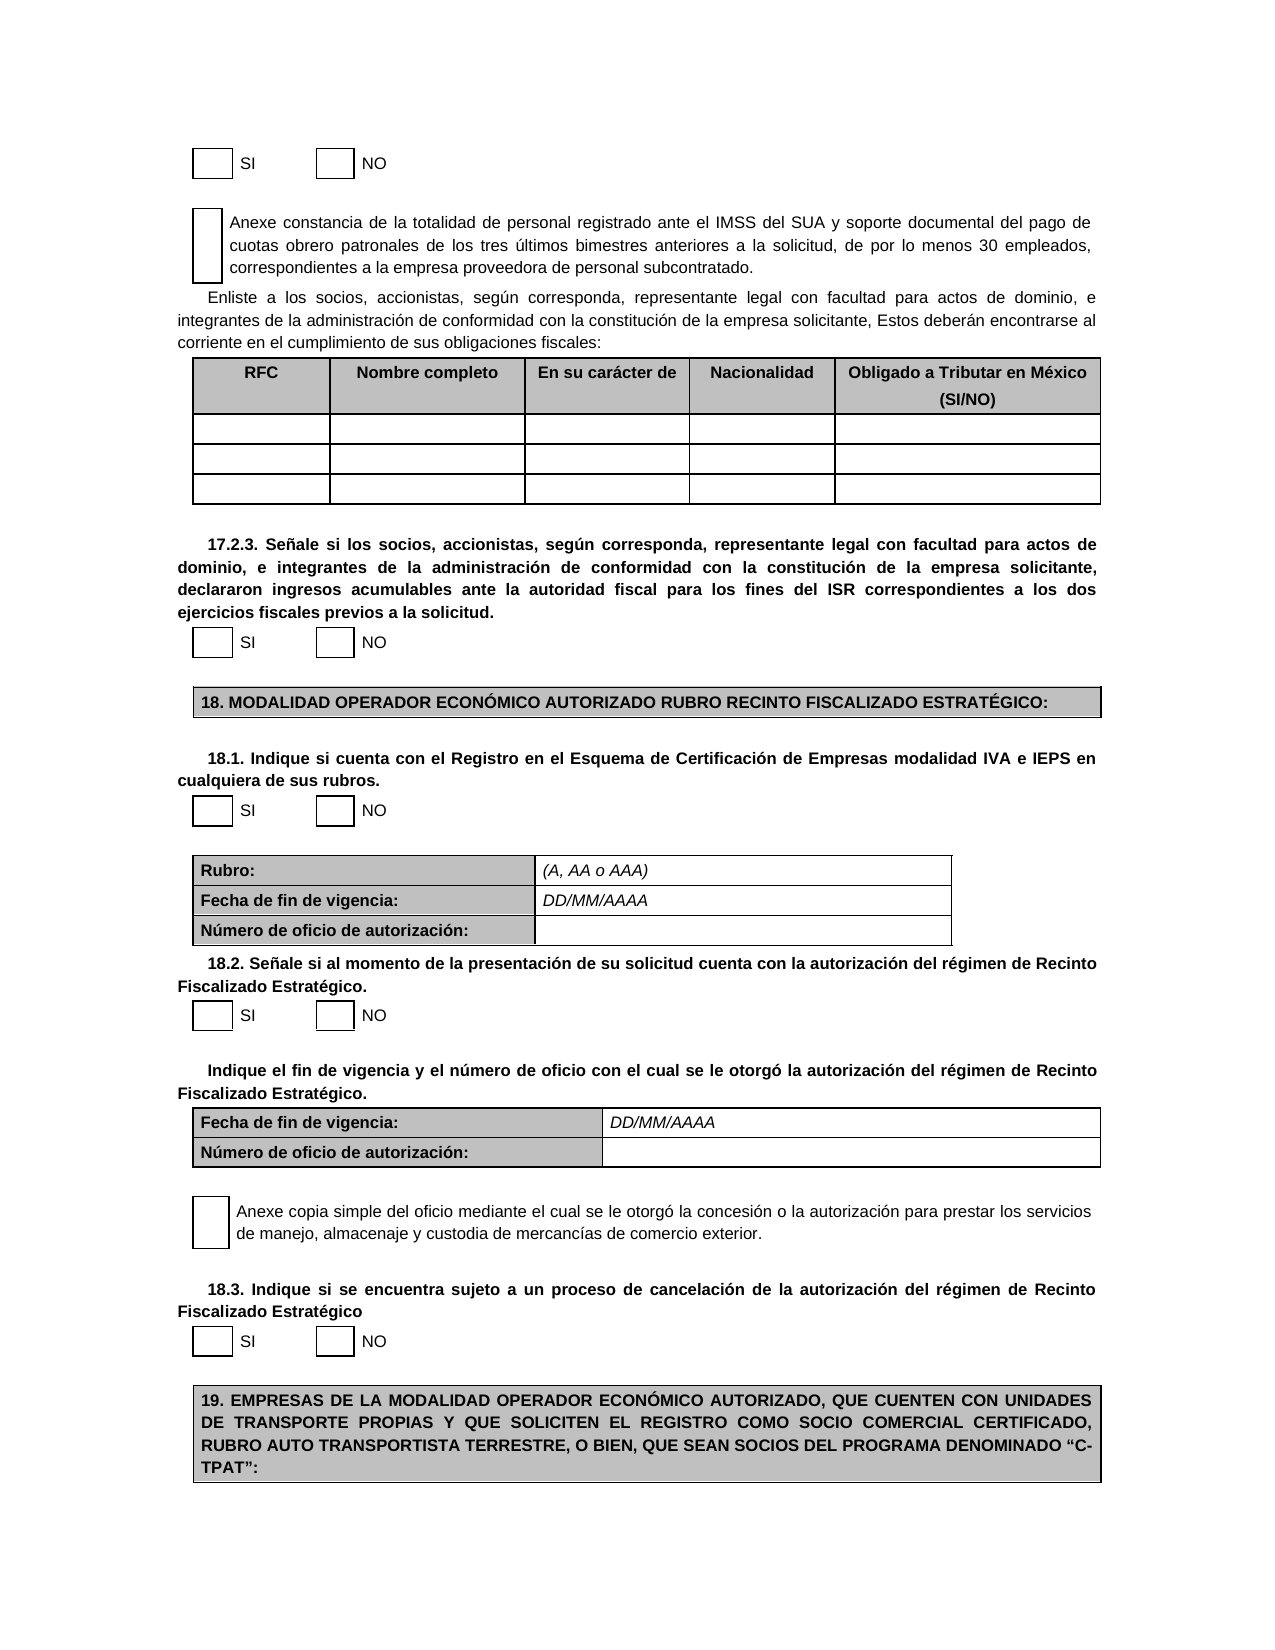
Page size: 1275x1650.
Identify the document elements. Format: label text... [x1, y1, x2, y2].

table_header Anexe constancia de la totalidad de personal registrado ante el IMSS del SUA y soporte documental del pago de cuotas obrero patronales de los tres últimos bimestres anteriores a la solicitud, de por lo menos 30 empleados, correspondientes a la empresa proveedora de personal subcontratado. [223, 208, 1100, 282]
table_cell [194, 415, 329, 443]
table_cell [690, 445, 834, 473]
table_header [317, 628, 353, 657]
table_cell Número de oficio de autorización: [194, 1138, 602, 1166]
text Enliste a los socios, accionistas, según corresponda, representante legal con facultad para actos de dominio, e integrantes de la administración de conformidad con la constitución de la empresa solicitante, Estos deberán encontrarse al corriente en el cumplimiento de sus obligaciones fiscales: [177, 286, 1098, 353]
table_cell [331, 415, 524, 443]
table_header Rubro: [194, 856, 534, 885]
text 18.3. Indique si se encuentra sujeto a un proceso de cancelación de la autorización del régimen de Recinto Fiscalizado Estratégico [177, 1277, 1098, 1322]
table_header [194, 797, 232, 825]
table_cell [690, 415, 834, 443]
table_header [194, 1197, 228, 1248]
table_cell [526, 415, 689, 443]
table_header SI [233, 148, 316, 177]
table_cell [331, 475, 524, 503]
table_header Fecha de fin de vigencia: [194, 1109, 602, 1137]
table_header Nacionalidad [690, 359, 834, 413]
table_header NO [355, 148, 420, 177]
table_header SI [233, 627, 316, 657]
table_cell [526, 445, 689, 473]
table_header DD/MM/AAAA [603, 1109, 1100, 1137]
table_header SI [233, 795, 316, 825]
table_header Nombre completo [331, 359, 524, 413]
table_header [317, 797, 353, 825]
table_header 19. EMPRESAS DE ECONÓMICO AUTORIZADO, QUE CUENTEN CON UNIDADES DE TRANSPORTE PROPIAS Y QUE SOLICITEN EL REGISTRO COMO SOCIO COMERCIAL CERTIFICADO, RUBRO AUTO TRANSPORTISTA TERRESTRE, O BIEN, QUE SEAN SOCIOS DEL PROGRAMA DENOMINADO “C-TPAT”: [194, 1386, 1100, 1481]
table_cell [526, 475, 689, 503]
table_header (A, AA o AAA) [536, 856, 951, 885]
table_header SI [233, 1000, 316, 1029]
table_header [194, 1327, 232, 1355]
table_header En su carácter de [526, 359, 689, 413]
table_header NO [355, 1000, 420, 1029]
table_header [194, 1002, 232, 1029]
table_header 18. MODALIDAD OPERADOR ECONÓMICO AUTORIZADO RUBRO RECINTO FISCALIZADO ESTRATÉGICO: [194, 688, 1100, 716]
table_header NO [355, 795, 420, 825]
table_cell [194, 445, 329, 473]
text 18.2. Señale si al momento de la presentación de su solicitud cuenta con la autorización del régimen de Recinto Fiscalizado Estratégico. [177, 952, 1098, 997]
table_cell [836, 445, 1100, 473]
table_cell [836, 415, 1100, 443]
table_cell Fecha de fin de vigencia: [194, 886, 534, 914]
table_cell [836, 475, 1100, 503]
table_cell DD/MM/AAAA [536, 886, 951, 914]
table_cell [690, 475, 834, 503]
text Indique el fin de vigencia y el número de oficio con el cual se le otorgó la autorización del régimen de Recinto Fiscalizado Estratégico. [177, 1059, 1098, 1104]
table_header SI [233, 1326, 316, 1355]
text 17.2.3. Señale si los socios, accionistas, según corresponda, representante legal con facultad para actos de dominio, e integrantes de la administración de conformidad con la constitución de la empresa solicitante, declararon ingresos acumulables ante la autoridad fiscal para los fines del ISR correspondientes a los dos ejercicios fiscales previos a la solicitud. [177, 533, 1098, 623]
table_header [194, 149, 232, 177]
table_header [317, 1327, 353, 1355]
table_cell Número de oficio de autorización: [194, 916, 534, 944]
table_header [317, 1002, 353, 1029]
table_cell [194, 475, 329, 503]
table_header [194, 209, 221, 282]
table_header Anexe copia simple del oficio mediante el cual se le otorgó la concesión o la autorización para prestar los servicios de manejo, almacenaje y custodia de mercancías de comercio exterior. [230, 1196, 1100, 1248]
text 18.1. Indique si cuenta con el Registro en el Esquema de Certificación de Empresas modalidad IVA e IEPS en cualquiera de sus rubros. [177, 746, 1098, 791]
table_cell [536, 916, 951, 944]
table_header NO [355, 1326, 420, 1355]
table_header Obligado a Tributar en México (SI/NO) [836, 359, 1100, 413]
table_header NO [355, 627, 420, 657]
table_cell [331, 445, 524, 473]
table_header RFC [194, 359, 329, 413]
table_cell [603, 1138, 1100, 1166]
table_header [317, 149, 353, 177]
table_header [194, 628, 232, 657]
